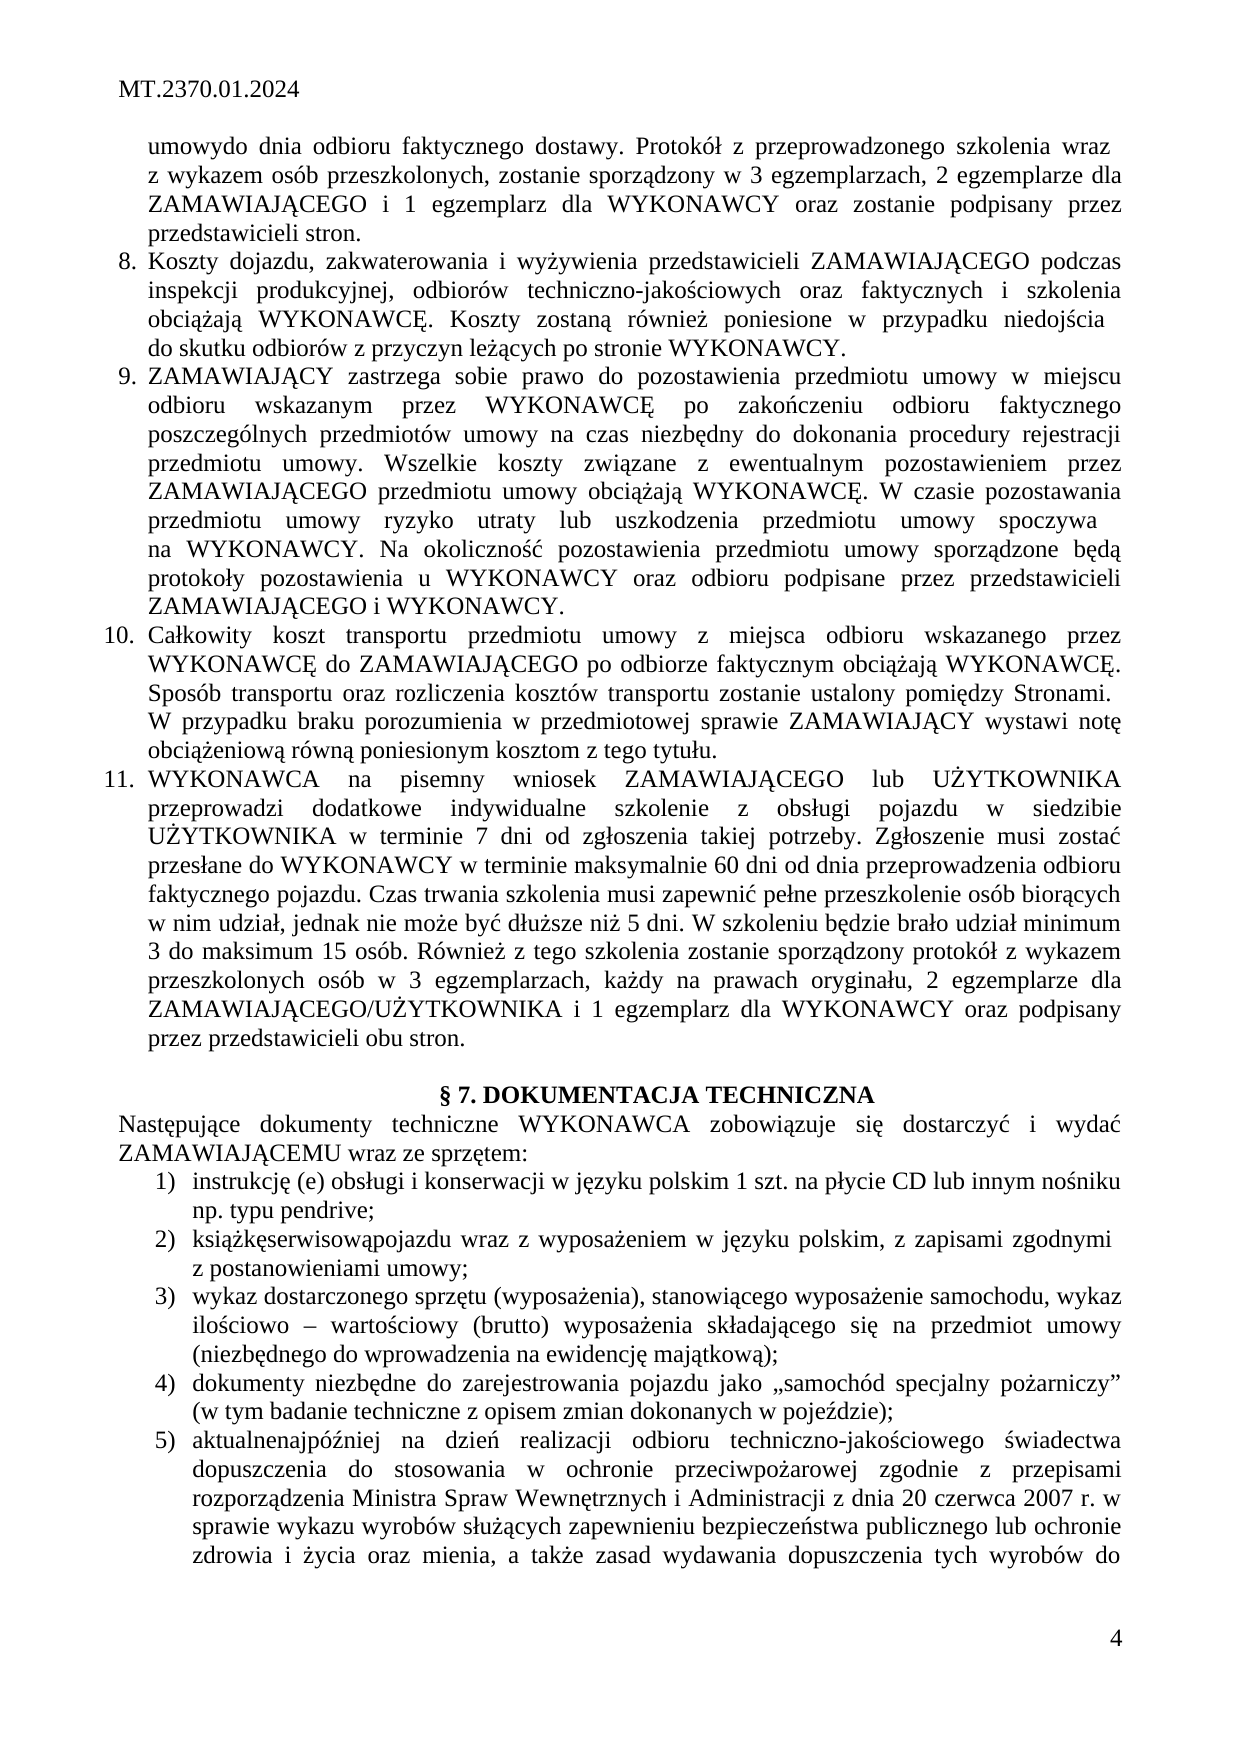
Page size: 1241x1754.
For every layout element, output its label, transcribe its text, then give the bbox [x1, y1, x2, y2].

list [118, 131, 1122, 246]
list Całkowity koszt transportu przedmiotu umowy z miejsca odbioru wskazanego przez WYKONAWCĘ do ZAMAWIAJĄCEGO po odbiorze faktycznym obciążają WYKONAWCĘ. Sposób transportu oraz rozliczenia kosztów transportu zostanie ustalony pomiędzy Stronami. W przypadku braku porozumienia w przedmiotowej sprawie ZAMAWIAJĄCY wystawi notę obciążeniową równą poniesionym kosztom z tego tytułu. [103, 620, 1122, 764]
list dokumenty niezbędne do zarejestrowania pojazdu jako „samochód specjalny pożarniczy” (w tym badanie techniczne z opisem zmian dokonanych w pojeździe); [154, 1368, 1122, 1425]
text Następujące dokumenty techniczne WYKONAWCA zobowiązuje się dostarczyć i wydać ZAMAWIAJĄCEMU wraz ze sprzętem: [118, 1109, 1122, 1166]
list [154, 1425, 1122, 1569]
list Koszty dojazdu, zakwaterowania i wyżywienia przedstawicieli ZAMAWIAJĄCEGO podczas inspekcji produkcyjnej, odbiorów techniczno-jakościowych oraz faktycznych i szkolenia obciążają WYKONAWCĘ. Koszty zostaną również poniesione w przypadku niedojścia do skutku odbiorów z przyczyn leżących po stronie WYKONAWCY. [118, 246, 1122, 361]
list instrukcję (e) obsługi i konserwacji w języku polskim 1 szt. na płycie CD lub innym nośniku np. typu pendrive; [154, 1166, 1122, 1224]
list ZAMAWIAJĄCY zastrzega sobie prawo do pozostawienia przedmiotu umowy w miejscu odbioru wskazanym przez WYKONAWCĘ po zakończeniu odbioru faktycznego poszczególnych przedmiotów umowy na czas niezbędny do dokonania procedury rejestracji przedmiotu umowy. Wszelkie koszty związane z ewentualnym pozostawieniem przez ZAMAWIAJĄCEGO przedmiotu umowy obciążają WYKONAWCĘ. W czasie pozostawania przedmiotu umowy ryzyko utraty lub uszkodzenia przedmiotu umowy spoczywa na WYKONAWCY. Na okoliczność pozostawienia przedmiotu umowy sporządzone będą protokoły pozostawienia u WYKONAWCY oraz odbioru podpisane przez przedstawicieli ZAMAWIAJĄCEGO i WYKONAWCY. [118, 361, 1122, 620]
list wykaz dostarczonego sprzętu (wyposażenia), stanowiącego wyposażenie samochodu, wykaz ilościowo – wartościowy (brutto) wyposażenia składającego się na przedmiot umowy (niezbędnego do wprowadzenia na ewidencję majątkową); [154, 1281, 1122, 1368]
list WYKONAWCA na pisemny wniosek ZAMAWIAJĄCEGO lub UŻYTKOWNIKA przeprowadzi dodatkowe indywidualne szkolenie z obsługi pojazdu w siedzibie UŻYTKOWNIKA w terminie 7 dni od zgłoszenia takiej potrzeby. Zgłoszenie musi zostać przesłane do WYKONAWCY w terminie maksymalnie 60 dni od dnia przeprowadzenia odbioru faktycznego pojazdu. Czas trwania szkolenia musi zapewnić pełne przeszkolenie osób biorących w nim udział, jednak nie może być dłuższe niż 5 dni. W szkoleniu będzie brało udział minimum 3 do maksimum 15 osób. Również z tego szkolenia zostanie sporządzony protokół z wykazem przeszkolonych osób w 3 egzemplarzach, każdy na prawach oryginału, 2 egzemplarze dla ZAMAWIAJĄCEGO/UŻYTKOWNIKA i 1 egzemplarz dla WYKONAWCY oraz podpisany przez przedstawicieli obu stron. [103, 764, 1122, 1051]
text § 7. DOKUMENTACJA TECHNICZNA [192, 1080, 1122, 1109]
list książkęserwisowąpojazdu wraz z wyposażeniem w języku polskim, z zapisami zgodnymi z postanowieniami umowy; [154, 1224, 1122, 1281]
